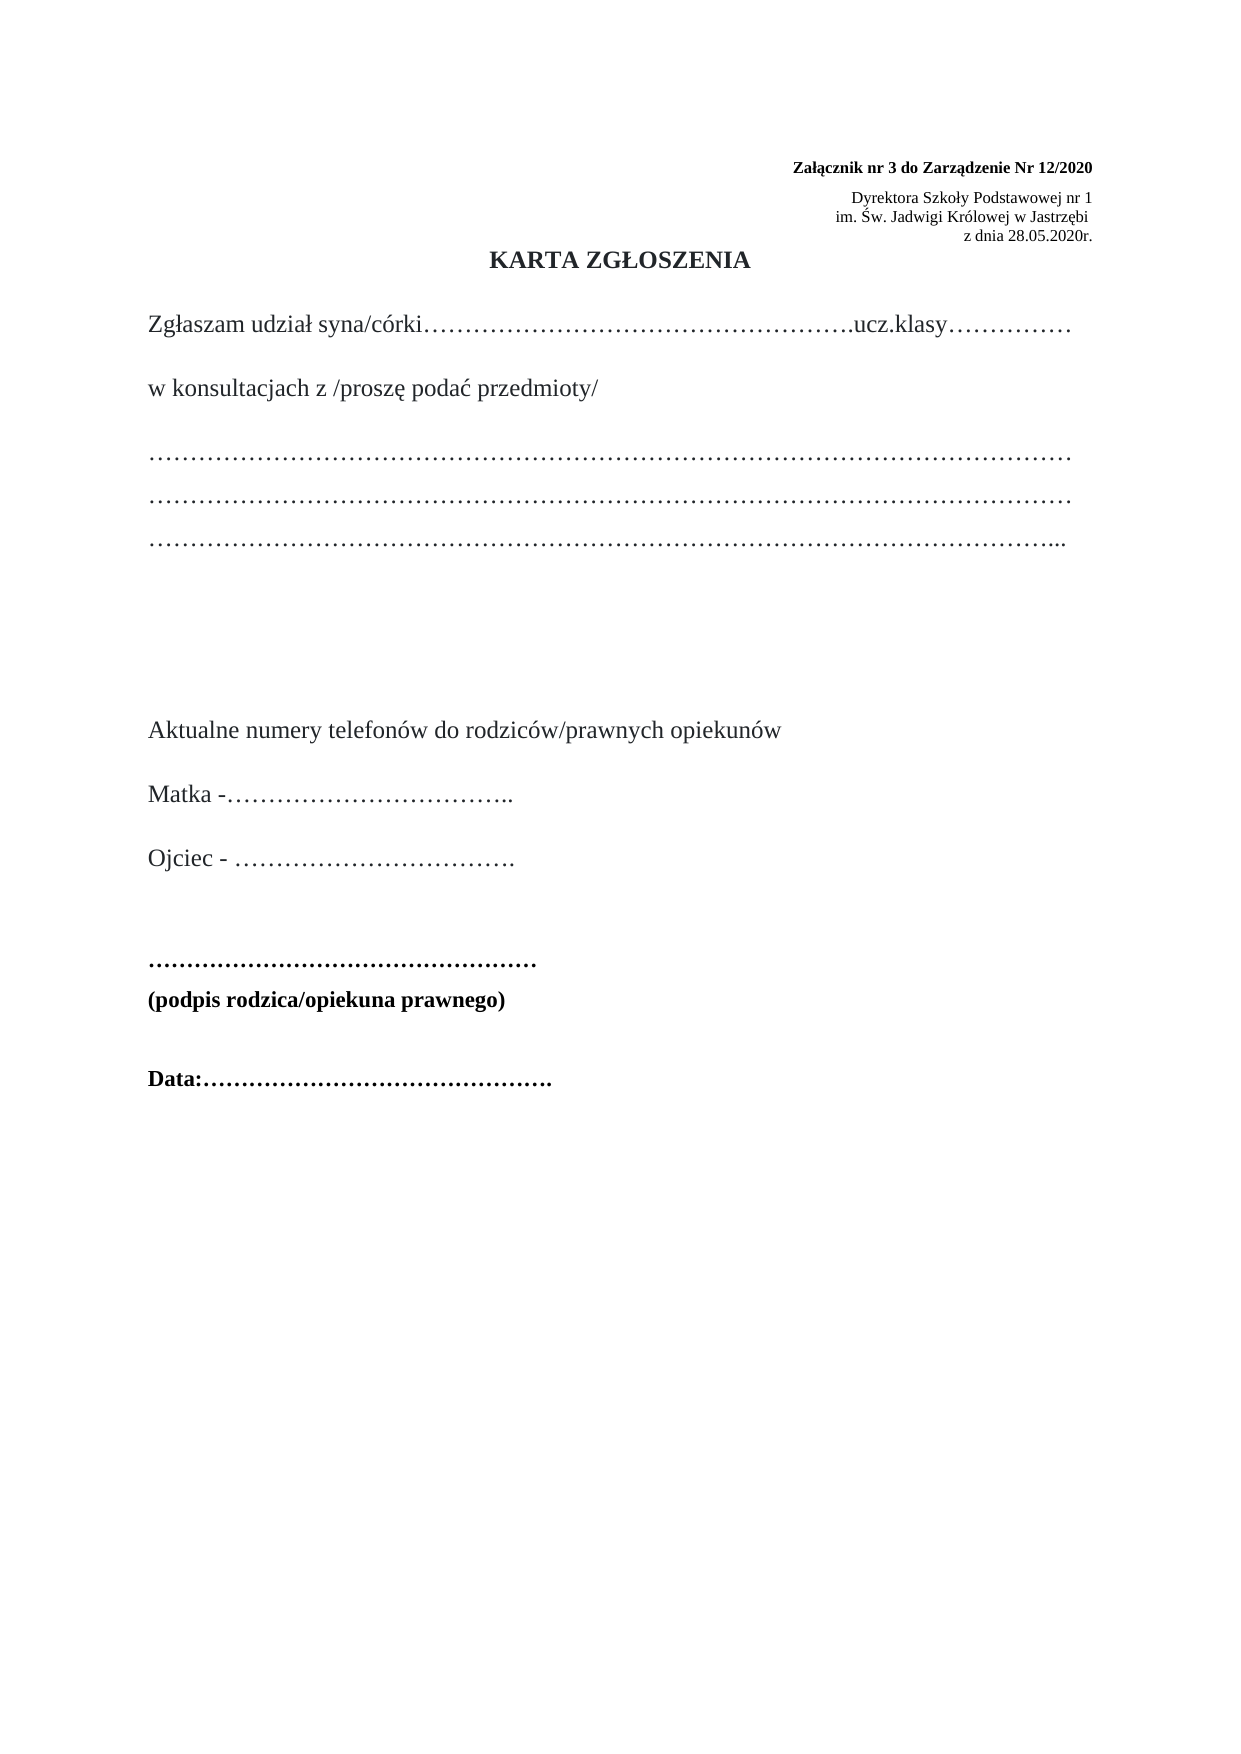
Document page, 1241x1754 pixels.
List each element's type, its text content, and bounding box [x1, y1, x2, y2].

text Załącznik nr 3 do Zarządzenie Nr 12/2020 [148, 158, 1093, 177]
text (podpis rodzica/opiekuna prawnego) [148, 986, 1093, 1012]
text w konsultacjach z /proszę podać przedmioty/ [148, 373, 1093, 402]
text Ojciec - ……………………………. [148, 843, 1093, 872]
text KARTA ZGŁOSZENIA [148, 245, 1093, 274]
text Aktualne numery telefonów do rodziców/prawnych opiekunów [148, 715, 1093, 744]
text Dyrektora Szkoły Podstawowej nr 1 im. Św. Jadwigi Królowej w Jastrzębi z dnia 28.05.2020r. [148, 188, 1093, 245]
text …………………………………………… [148, 946, 1093, 973]
text ……………………………………………………………………………………………………………………………………………………………………………………………………………………………………………………………………………………………………... [148, 437, 1093, 552]
text Matka -…………………………….. [148, 779, 1093, 808]
text Zgłaszam udział syna/córki…………………………………………….ucz.klasy…………… [148, 309, 1093, 338]
text Data:………………………………………. [148, 1065, 1093, 1091]
